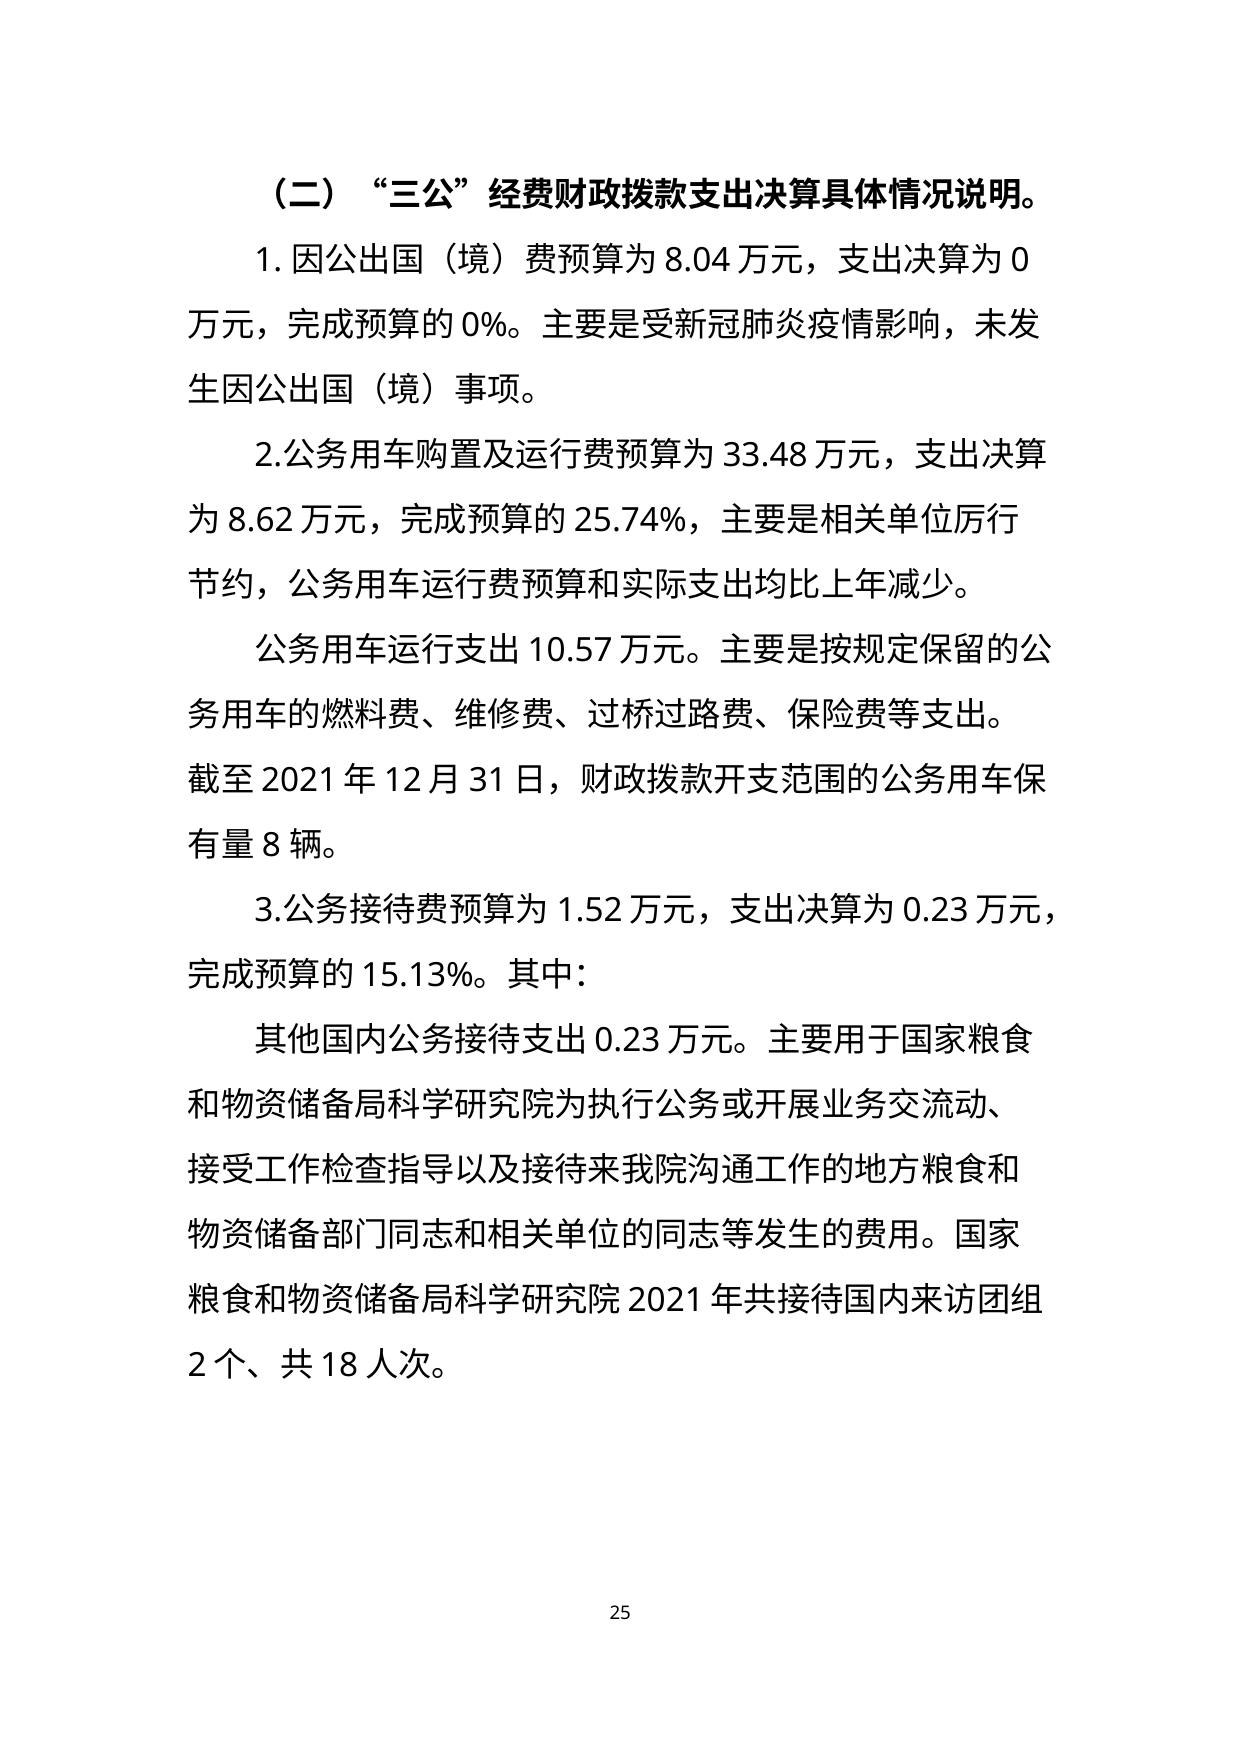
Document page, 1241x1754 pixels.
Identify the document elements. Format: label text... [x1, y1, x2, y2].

text 其他国内公务接待支出0.23万元。主要用于国家粮食和物资储备局科学研究院为执行公务或开展业务交流动、接受工作检查指导以及接待来我院沟通工作的地方粮食和物资储备部门同志和相关单位的同志等发生的费用。国家粮食和物资储备局科学研究院2021年共接待国内来访团组2个、共18人次。 [187, 1005, 1053, 1395]
text 3.公务接待费预算为 1.52万元，支出决算为0.23万元，完成预算的15.13%。其中： [187, 875, 1053, 1005]
text 公务用车运行支出10.57万元。主要是按规定保留的公务用车的燃料费、维修费、过桥过路费、保险费等支出。截至2021年12月31日，财政拨款开支范围的公务用车保有量 8 辆。 [187, 615, 1053, 875]
text （二）“三公”经费财政拨款支出决算具体情况说明。 [187, 160, 1053, 225]
text 1. 因公出国（境）费预算为8.04万元，支出决算为0万元，完成预算的0%。主要是受新冠肺炎疫情影响，未发生因公出国（境）事项。 [187, 225, 1053, 420]
text 2.公务用车购置及运行费预算为33.48万元，支出决算为8.62万元，完成预算的25.74%，主要是相关单位厉行节约，公务用车运行费预算和实际支出均比上年减少。 [187, 420, 1053, 615]
